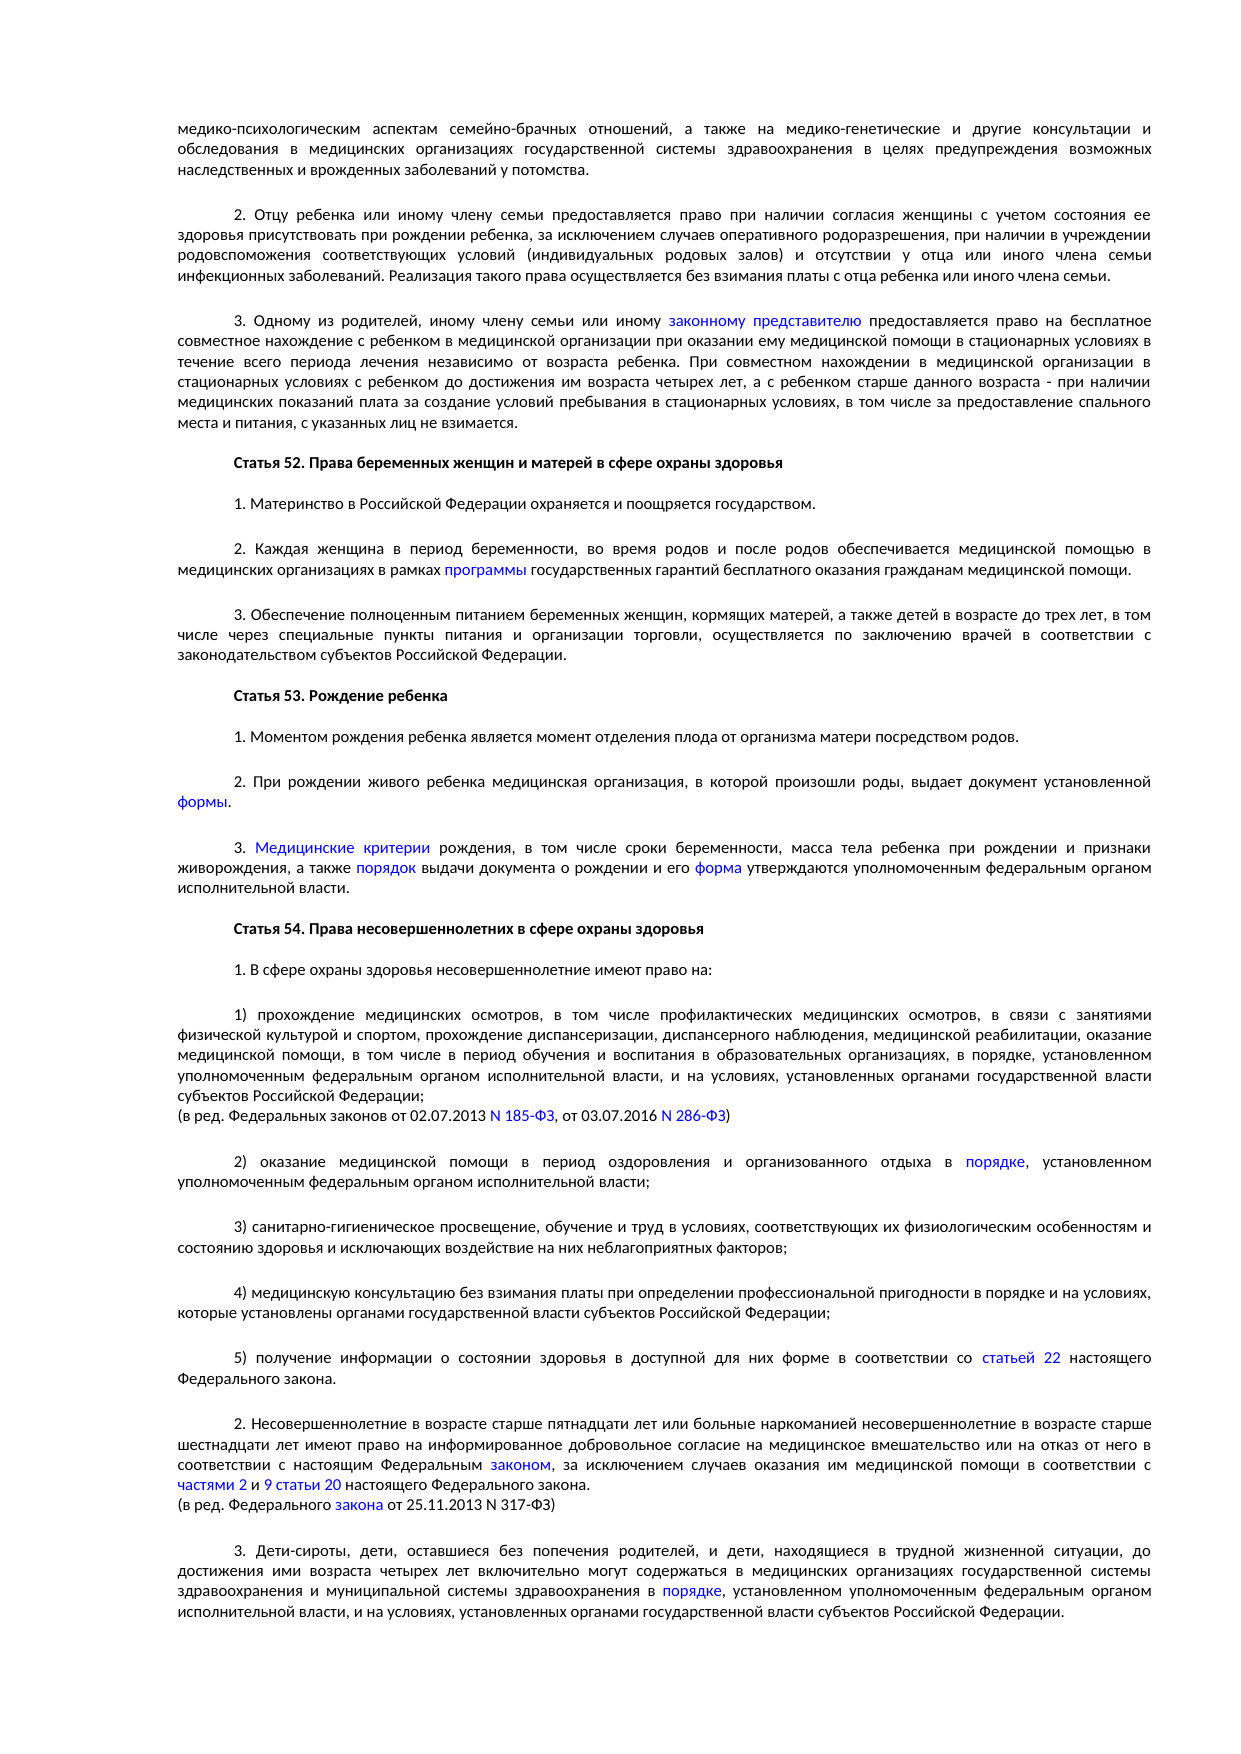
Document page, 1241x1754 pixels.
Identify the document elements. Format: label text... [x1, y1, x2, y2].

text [177, 118, 1152, 179]
text (в ред. Федерального закона от 25.11.2013 N 317-ФЗ) [177, 1495, 1152, 1515]
text 2) оказание медицинской помощи в период оздоровления и организованного отдыха в порядке, установленном уполномоченным федеральным органом исполнительной власти; [177, 1151, 1152, 1192]
text 3. Дети-сироты, дети, оставшиеся без попечения родителей, и дети, находящиеся в трудной жизненной ситуации, до достижения ими возраста четырех лет включительно могут содержаться в медицинских организациях государственной системы здравоохранения и муниципальной системы здравоохранения в порядке, установленном уполномоченным федеральным органом исполнительной власти, и на условиях, установленных органами государственной власти субъектов Российской Федерации. [177, 1540, 1152, 1621]
text 3. Одному из родителей, иному члену семьи или иному законному представителю предоставляется право на бесплатное совместное нахождение с ребенком в медицинской организации при оказании ему медицинской помощи в стационарных условиях в течение всего периода лечения независимо от возраста ребенка. При совместном нахождении в медицинской организации в стационарных условиях с ребенком до достижения им возраста четырех лет, а с ребенком старше данного возраста - при наличии медицинских показаний плата за создание условий пребывания в стационарных условиях, в том числе за предоставление спального места и питания, с указанных лиц не взимается. [177, 310, 1152, 432]
text 3) санитарно-гигиеническое просвещение, обучение и труд в условиях, соответствующих их физиологическим особенностям и состоянию здоровья и исключающих воздействие на них неблагоприятных факторов; [177, 1217, 1152, 1257]
text 2. Отцу ребенка или иному члену семьи предоставляется право при наличии согласия женщины с учетом состояния ее здоровья присутствовать при рождении ребенка, за исключением случаев оперативного родоразрешения, при наличии в учреждении родовспоможения соответствующих условий (индивидуальных родовых залов) и отсутствии у отца или иного члена семьи инфекционных заболеваний. Реализация такого права осуществляется без взимания платы с отца ребенка или иного члена семьи. [177, 204, 1152, 285]
title Статья 52. Права беременных женщин и матерей в сфере охраны здоровья [177, 452, 1152, 473]
title Статья 54. Права несовершеннолетних в сфере охраны здоровья [177, 918, 1152, 938]
text 5) получение информации о состоянии здоровья в доступной для них форме в соответствии со статьей 22 настоящего Федерального закона. [177, 1348, 1152, 1388]
title Статья 53. Рождение ребенка [177, 685, 1152, 706]
text 1. Материнство в Российской Федерации охраняется и поощряется государством. [177, 493, 1152, 513]
text 1. Моментом рождения ребенка является момент отделения плода от организма матери посредством родов. [177, 726, 1152, 746]
text 1) прохождение медицинских осмотров, в том числе профилактических медицинских осмотров, в связи с занятиями физической культурой и спортом, прохождение диспансеризации, диспансерного наблюдения, медицинской реабилитации, оказание медицинской помощи, в том числе в период обучения и воспитания в образовательных организациях, в порядке, установленном уполномоченным федеральным органом исполнительной власти, и на условиях, установленных органами государственной власти субъектов Российской Федерации; [177, 1004, 1152, 1106]
text 1. В сфере охраны здоровья несовершеннолетние имеют право на: [177, 959, 1152, 979]
text 2. Несовершеннолетние в возрасте старше пятнадцати лет или больные наркоманией несовершеннолетние в возрасте старше шестнадцати лет имеют право на информированное добровольное согласие на медицинское вмешательство или на отказ от него в соответствии с настоящим Федеральным законом, за исключением случаев оказания им медицинской помощи в соответствии с частями 2 и 9 статьи 20 настоящего Федерального закона. [177, 1413, 1152, 1495]
text 2. При рождении живого ребенка медицинская организация, в которой произошли роды, выдает документ установленной формы. [177, 771, 1152, 812]
text 4) медицинскую консультацию без взимания платы при определении профессиональной пригодности в порядке и на условиях, которые установлены органами государственной власти субъектов Российской Федерации; [177, 1282, 1152, 1323]
text 3. Медицинские критерии рождения, в том числе сроки беременности, масса тела ребенка при рождении и признаки живорождения, а также порядок выдачи документа о рождении и его форма утверждаются уполномоченным федеральным органом исполнительной власти. [177, 837, 1152, 898]
text 3. Обеспечение полноценным питанием беременных женщин, кормящих матерей, а также детей в возрасте до трех лет, в том числе через специальные пункты питания и организации торговли, осуществляется по заключению врачей в соответствии с законодательством субъектов Российской Федерации. [177, 604, 1152, 665]
text 2. Каждая женщина в период беременности, во время родов и после родов обеспечивается медицинской помощью в медицинских организациях в рамках программы государственных гарантий бесплатного оказания гражданам медицинской помощи. [177, 538, 1152, 579]
text (в ред. Федеральных законов от 02.07.2013 N 185-ФЗ, от 03.07.2016 N 286-ФЗ) [177, 1106, 1152, 1126]
